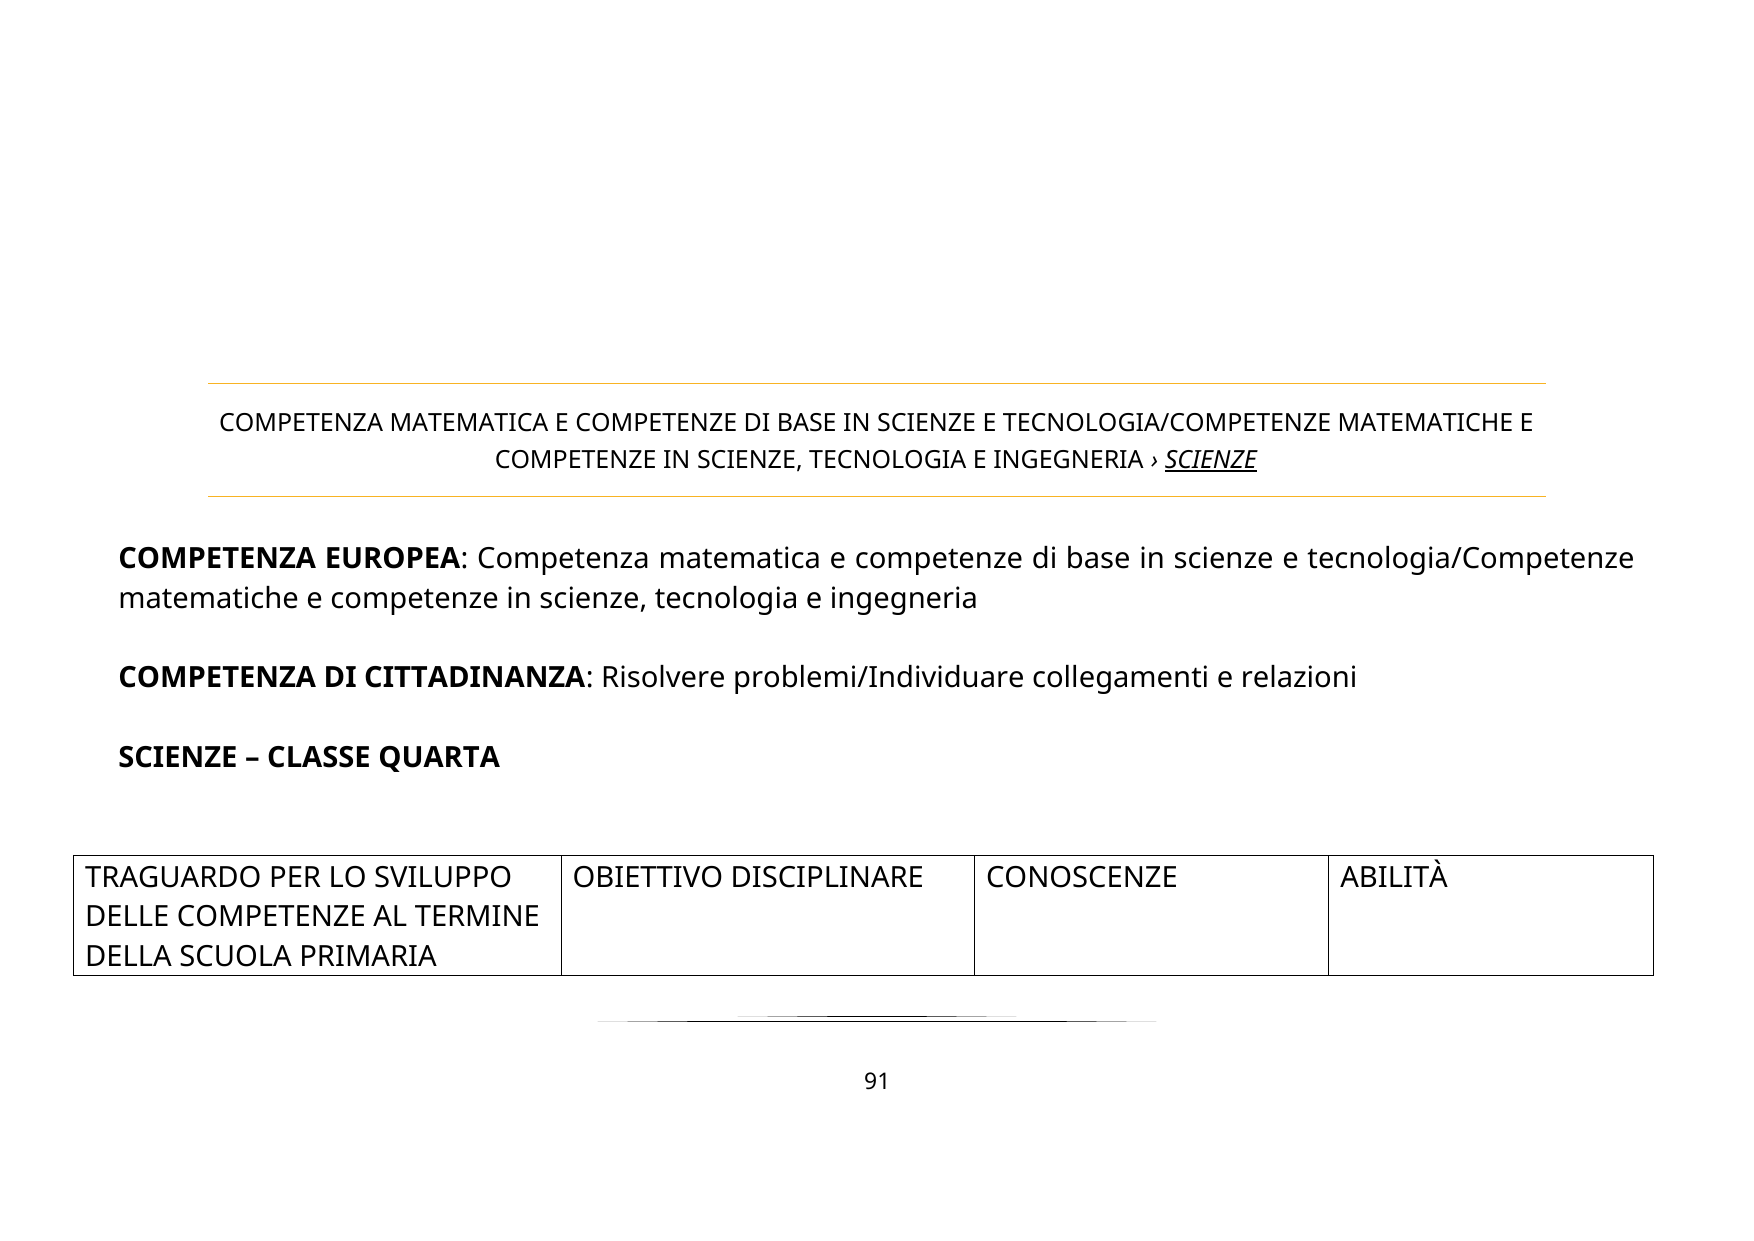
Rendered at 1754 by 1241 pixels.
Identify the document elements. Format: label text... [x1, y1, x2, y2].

text COMPETENZA MATEMATICA E COMPETENZE DI BASE IN SCIENZE E TECNOLOGIA/COMPETENZE MATEMATICHE E COMPETENZE IN SCIENZE, TECNOLOGIA E INGEGNERIA › SCIENZE [208, 384, 1546, 496]
table_header ABILITÀ [1329, 856, 1653, 975]
text COMPETENZA EUROPEA: Competenza matematica e competenze di base in scienze e tecnologia/Competenze matematiche e competenze in scienze, tecnologia e ingegneria [118, 537, 1636, 617]
text COMPETENZA DI CITTADINANZA: Risolvere problemi/Individuare collegamenti e relazioni [118, 656, 1636, 696]
table_header OBIETTIVO DISCIPLINARE [562, 856, 974, 975]
table_header TRAGUARDO PER LO SVILUPPO DELLE COMPETENZE AL TERMINE DELLA SCUOLA PRIMARIA [74, 856, 561, 975]
table_header CONOSCENZE [975, 856, 1328, 975]
text SCIENZE – CLASSE QUARTA [118, 736, 1636, 776]
